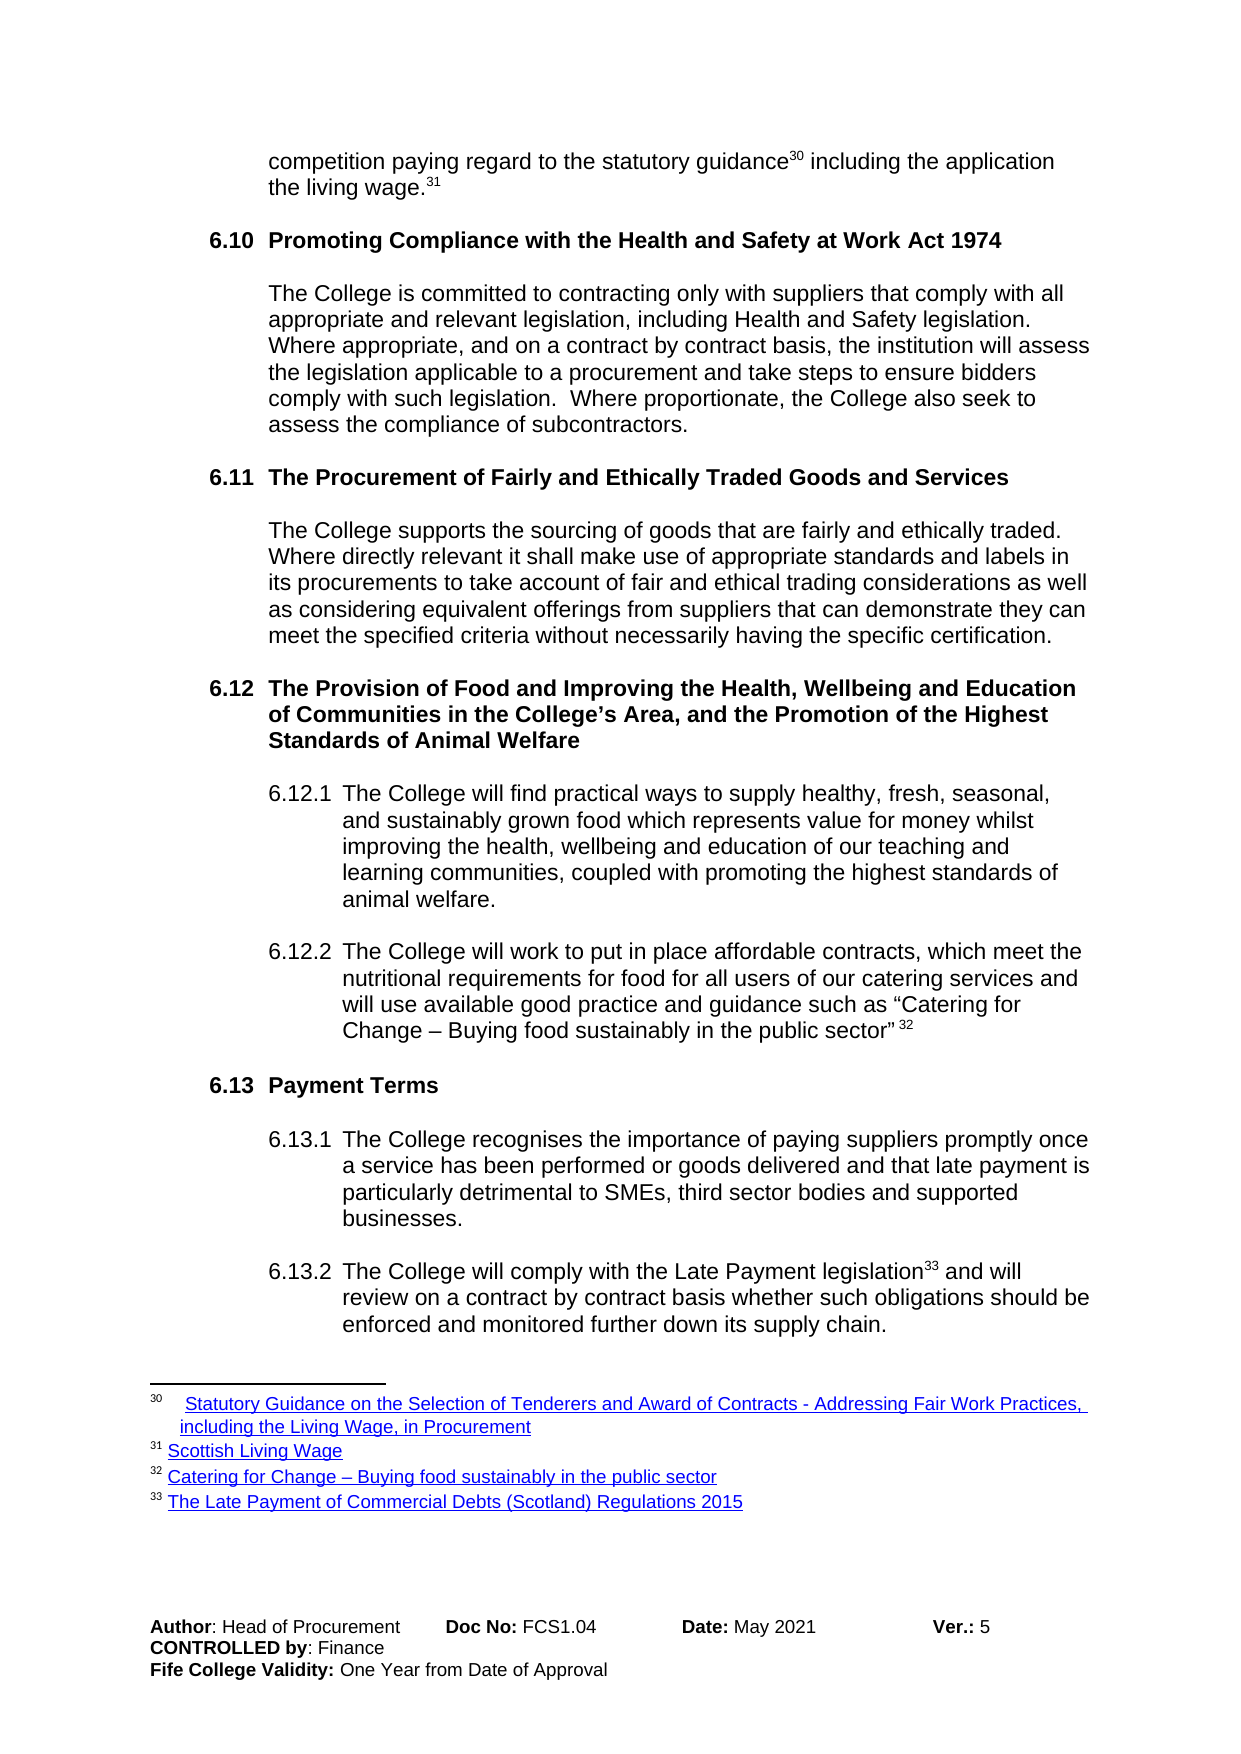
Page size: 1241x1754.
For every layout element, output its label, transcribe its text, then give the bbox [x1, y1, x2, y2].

text 6.12.2 The College will work to put in place affordable contracts, which meet the nutritional requirements for food for all users of our catering services and will use available good practice and guidance such as “Catering for Change – Buying food sustainably in the public sector” [268, 938, 1090, 1044]
text 6.13 Payment Terms [209, 1072, 1090, 1098]
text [268, 148, 1090, 200]
text Where directly relevant it shall make use of appropriate standards and labels in its procurements to take account of fair and ethical trading considerations as well as considering equivalent offerings from suppliers that can demonstrate they can meet the specified criteria without necessarily having the specific certification. [268, 543, 1090, 648]
text The College supports the sourcing of goods that are fairly and ethically traded. [268, 517, 1090, 543]
text 6.13.2 The College will comply with the Late Payment legislation and will review on a contract by contract basis whether such obligations should be enforced and monitored further down its supply chain. [268, 1258, 1090, 1337]
text 6.12 The Provision of Food and Improving the Health, Wellbeing and Education of Communities in the College’s Area, and the Promotion of the Highest Standards of Animal Welfare [209, 675, 1090, 754]
text The College is committed to contracting only with suppliers that comply with all appropriate and relevant legislation, including Health and Safety legislation. [268, 279, 1090, 332]
text 6.11 The Procurement of Fairly and Ethically Traded Goods and Services [209, 464, 1090, 490]
text Where appropriate, and on a contract by contract basis, the institution will assess the legislation applicable to a procurement and take steps to ensure bidders comply with such legislation. Where proportionate, the College also seek to assess the compliance of subcontractors. [268, 332, 1090, 438]
text 6.10 Promoting Compliance with the Health and Safety at Work Act 1974 [209, 227, 1090, 253]
text 6.12.1 The College will find practical ways to supply healthy, fresh, seasonal, and sustainably grown food which represents value for money whilst improving the health, wellbeing and education of our teaching and learning communities, coupled with promoting the highest standards of animal welfare. [268, 780, 1090, 912]
text 6.13.1 The College recognises the importance of paying suppliers promptly once a service has been performed or goods delivered and that late payment is particularly detrimental to SMEs, third sector bodies and supported businesses. [268, 1126, 1090, 1232]
